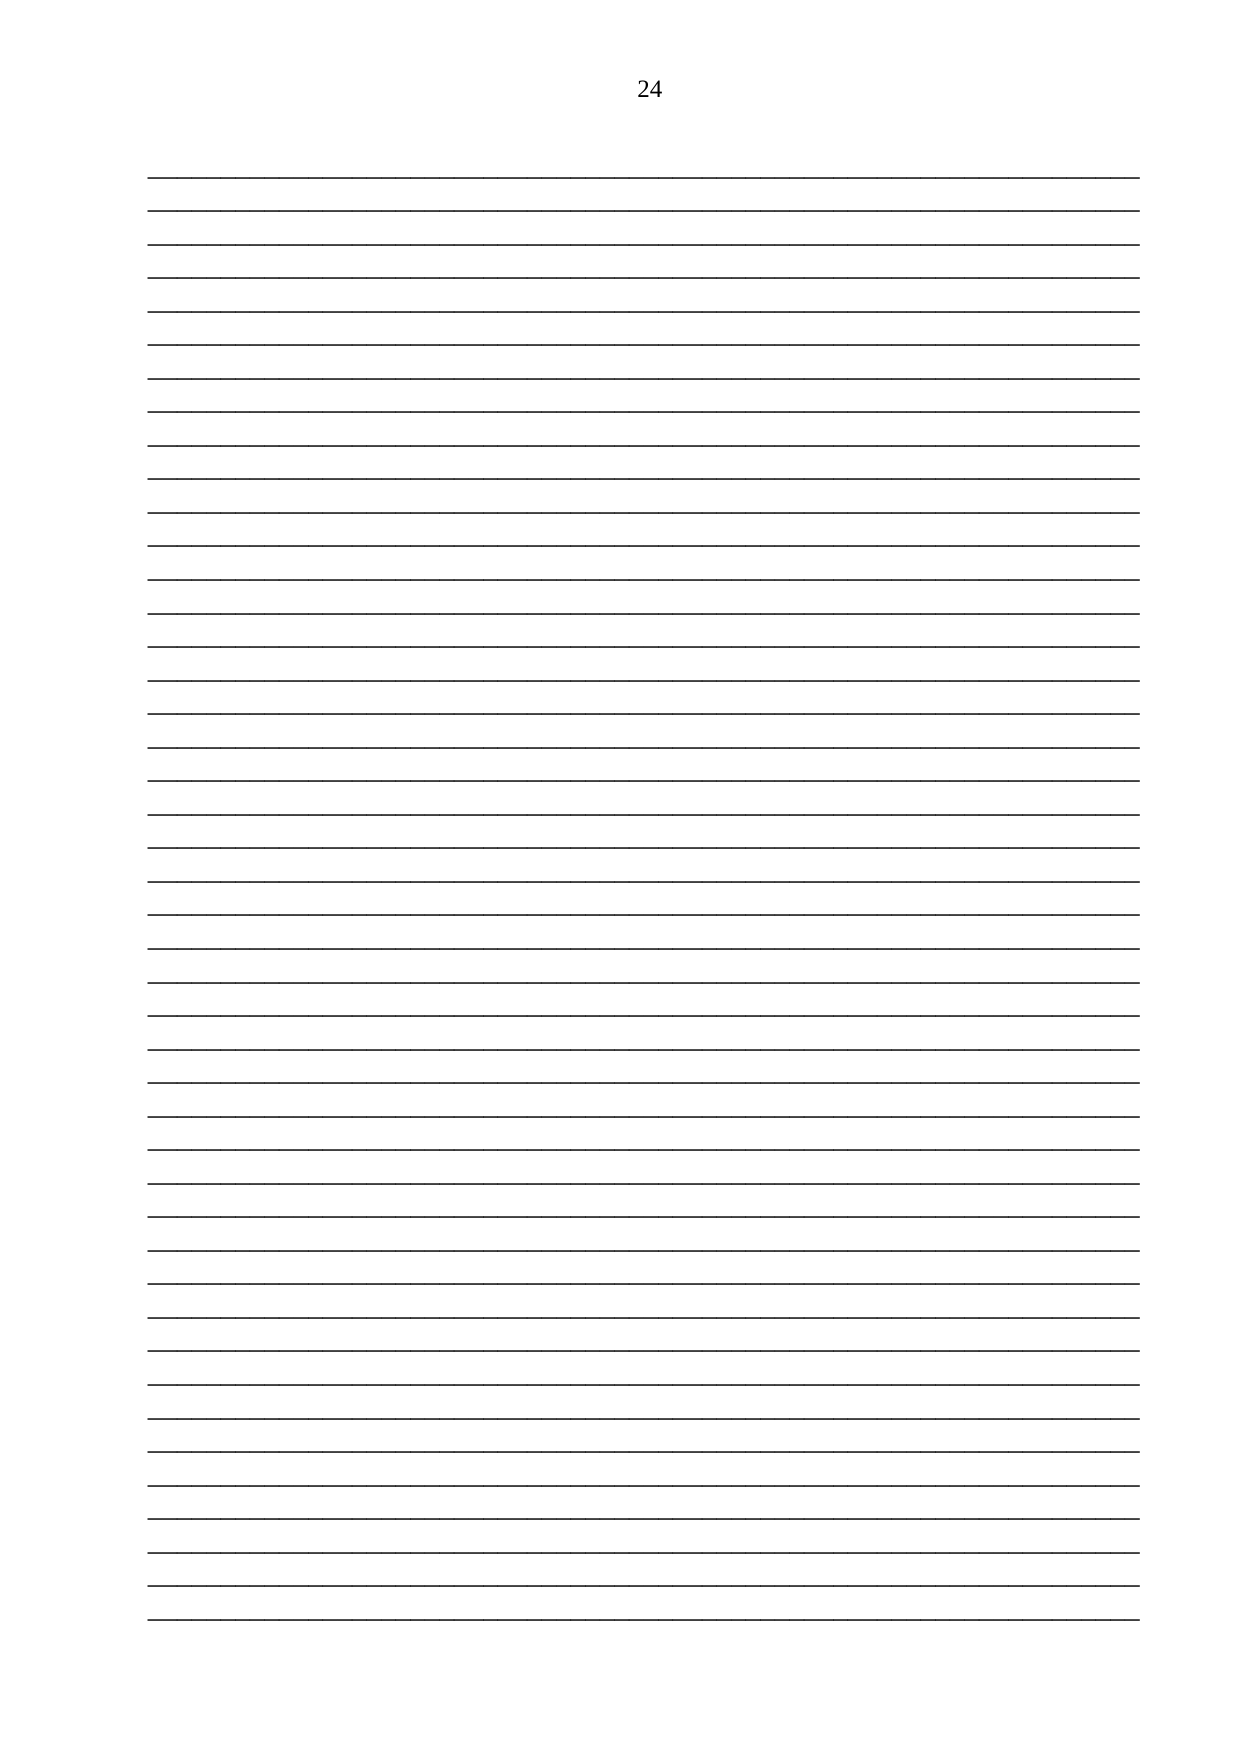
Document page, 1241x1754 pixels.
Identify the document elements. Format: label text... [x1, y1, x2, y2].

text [148, 148, 1152, 718]
text ____________________________________________________________________________________________________________________________________________________________________________________________________________________________________________________________________________________________________________________________________________________________________________________________________________________________________________________________________________________________________________________________________________________________________________________________________________________________________________________________________________________________________________________________________________________________________________________________________________________________________________________________________________________________________________________________________________________________________________________________________________________________________________________________________________________________________________________________________________________________________________________________________________________________________________________________________________________________________________________________________________________________________________________________________________________________________________________________________________________________________________________________________________________________________________________________________________________________________________________________________________________________________________________________________________________________________________________________________________________________________________________________________________________________________________ [148, 718, 1152, 1623]
